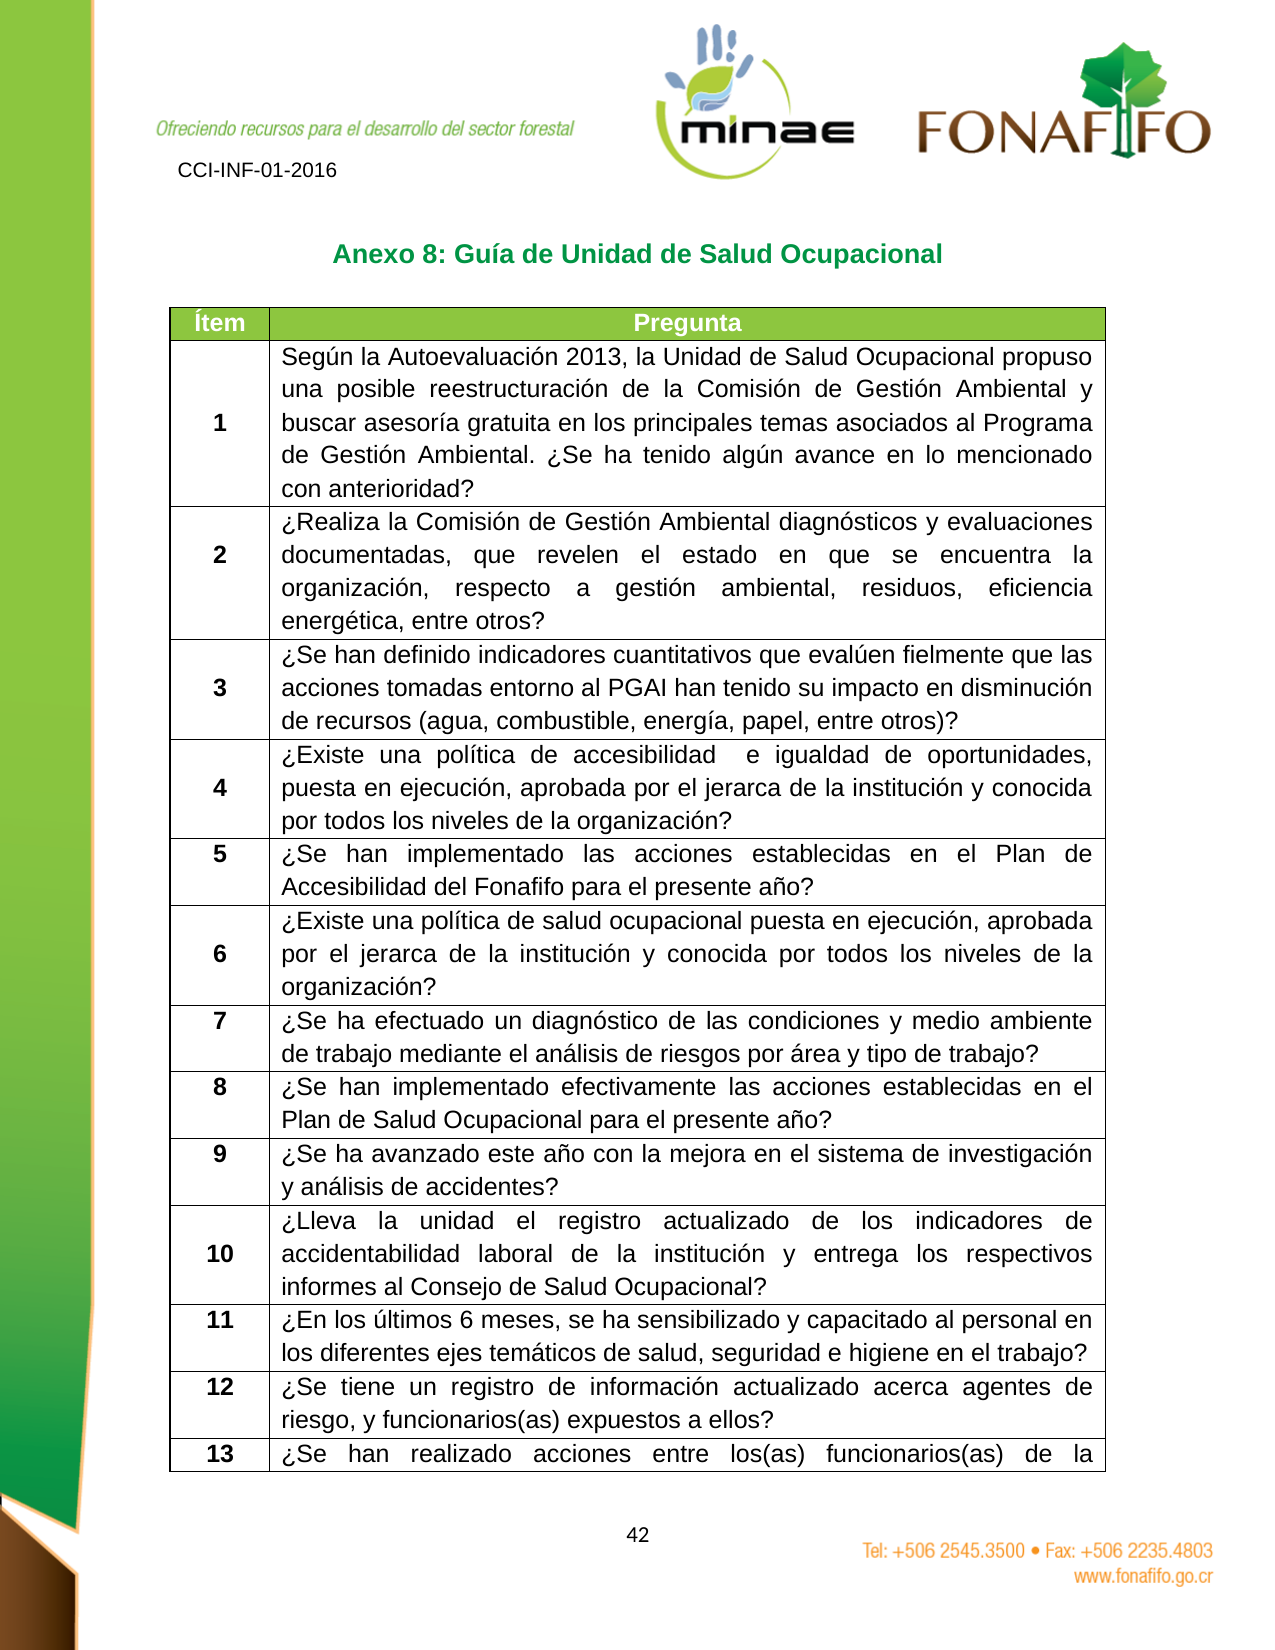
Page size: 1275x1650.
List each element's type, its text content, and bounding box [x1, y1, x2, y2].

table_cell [270, 1439, 1105, 1471]
table_cell 9 [171, 1139, 269, 1204]
table_header Pregunta [270, 308, 1105, 340]
table_cell ¿Se ha avanzado este año con la mejora en el sistema de investigación y análisis de accidentes? [270, 1139, 1105, 1204]
table_cell ¿Existe una política de salud ocupacional puesta en ejecución, aprobada por el jerarca de la institución y conocida por todos los niveles de la organización? [270, 906, 1105, 1004]
table_cell ¿Se han definido indicadores cuantitativos que evalúen fielmente que las acciones tomadas entorno al PGAI han tenido su impacto en disminución de recursos (agua, combustible, energía, papel, entre otros)? [270, 640, 1105, 738]
table_cell 1 [171, 341, 269, 506]
table_cell 2 [171, 507, 269, 639]
table_cell 13 [171, 1439, 269, 1471]
table_cell ¿Realiza la Comisión de Gestión Ambiental diagnósticos y evaluaciones documentadas, que revelen el estado en que se encuentra la organización, respecto a gestión ambiental, residuos, eficiencia energética, entre otros? [270, 507, 1105, 639]
text Anexo 8: Guía de Unidad de Salud Ocupacional [177, 238, 1098, 269]
table_cell 7 [171, 1006, 269, 1071]
table_cell ¿Existe una política de accesibilidad e igualdad de oportunidades, puesta en ejecución, aprobada por el jerarca de la institución y conocida por todos los niveles de la organización? [270, 740, 1105, 838]
table_cell ¿Se tiene un registro de información actualizado acerca agentes de riesgo, y funcionarios(as) expuestos a ellos? [270, 1372, 1105, 1438]
table_cell 5 [171, 839, 269, 905]
table_cell 6 [171, 906, 269, 1004]
table_cell 11 [171, 1305, 269, 1371]
table_cell ¿En los últimos 6 meses, se ha sensibilizado y capacitado al personal en los diferentes ejes temáticos de salud, seguridad e higiene en el trabajo? [270, 1305, 1105, 1371]
table_cell Según la Autoevaluación 2013, la Unidad de Salud Ocupacional propuso una posible reestructuración de la Comisión de Gestión Ambiental y buscar asesoría gratuita en los principales temas asociados al Programa de Gestión Ambiental. ¿Se ha tenido algún avance en lo mencionado con anterioridad? [270, 341, 1105, 506]
table_cell 12 [171, 1372, 269, 1438]
table_header Ítem [171, 308, 269, 340]
table_cell 8 [171, 1072, 269, 1138]
table_cell ¿Se ha efectuado un diagnóstico de las condiciones y medio ambiente de trabajo mediante el análisis de riesgos por área y tipo de trabajo? [270, 1006, 1105, 1071]
table_cell 10 [171, 1206, 269, 1304]
table_cell 4 [171, 740, 269, 838]
table_cell ¿Lleva la unidad el registro actualizado de los indicadores de accidentabilidad laboral de la institución y entrega los respectivos informes al Consejo de Salud Ocupacional? [270, 1206, 1105, 1304]
table_cell ¿Se han implementado las acciones establecidas en el Plan de Accesibilidad del Fonafifo para el presente año? [270, 839, 1105, 905]
table_cell 3 [171, 640, 269, 738]
picture [0, 0, 1275, 1650]
table_cell ¿Se han implementado efectivamente las acciones establecidas en el Plan de Salud Ocupacional para el presente año? [270, 1072, 1105, 1138]
